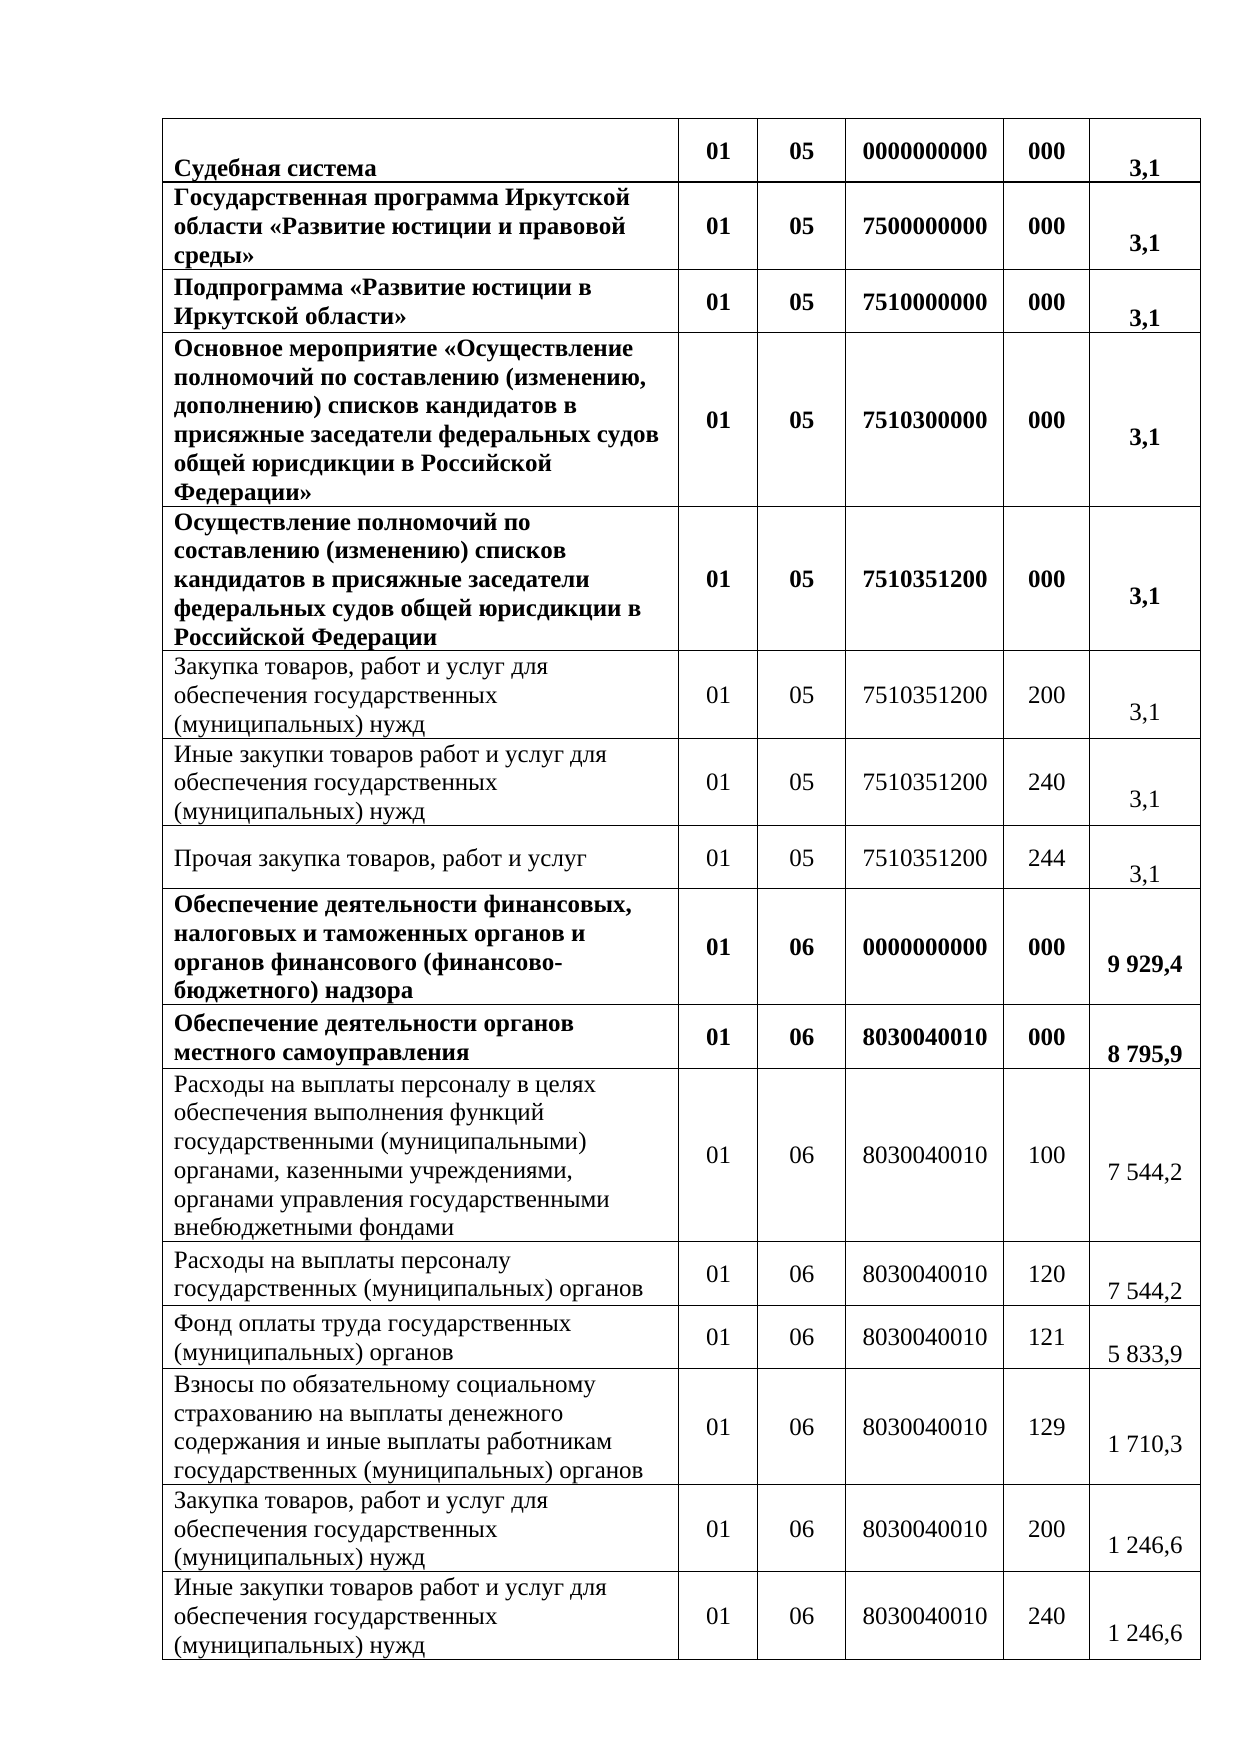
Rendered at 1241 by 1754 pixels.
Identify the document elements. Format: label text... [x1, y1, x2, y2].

table_cell 01 [679, 119, 757, 181]
table_cell 8 795,9 [1090, 1005, 1200, 1068]
table_cell 000 [1004, 1005, 1089, 1068]
table_cell 240 [1004, 739, 1089, 825]
table_cell 05 [758, 333, 845, 506]
table_cell 8030040010 [846, 1369, 1003, 1484]
table_cell 000 [1004, 889, 1089, 1004]
table_cell 7510351200 [846, 739, 1003, 825]
table_cell 200 [1004, 651, 1089, 738]
table_cell 0000000000 [846, 889, 1003, 1004]
table_cell 1 246,6 [1090, 1485, 1200, 1571]
table_cell 100 [1004, 1069, 1089, 1241]
table_cell 000 [1004, 119, 1089, 181]
table_cell 1 246,6 [1090, 1572, 1200, 1658]
table_cell 06 [758, 1005, 845, 1068]
table_cell 06 [758, 1572, 845, 1658]
table_cell 0000000000 [846, 119, 1003, 181]
table_cell 7510300000 [846, 333, 1003, 506]
table_cell 7510000000 [846, 270, 1003, 332]
table_cell 01 [679, 739, 757, 825]
table_cell 01 [679, 1369, 757, 1484]
table_cell 000 [1004, 507, 1089, 650]
table_cell 3,1 [1090, 183, 1200, 269]
table_cell Осуществление полномочий по составлению (изменению) списков кандидатов в присяжные заседатели федеральных судов общей юрисдикции в Российской Федерации [163, 507, 678, 650]
table_cell Обеспечение деятельности финансовых, налоговых и таможенных органов и органов финансового (финансово-бюджетного) надзора [163, 889, 678, 1004]
table_cell 3,1 [1090, 270, 1200, 332]
table_cell Закупка товаров, работ и услуг для обеспечения государственных (муниципальных) нужд [163, 1485, 678, 1571]
table_cell 01 [679, 1069, 757, 1241]
table_cell 01 [679, 651, 757, 738]
table_cell Основное мероприятие «Осуществление полномочий по составлению (изменению, дополнению) списков кандидатов в присяжные заседатели федеральных судов общей юрисдикции в Российской Федерации» [163, 333, 678, 506]
table_cell 8030040010 [846, 1005, 1003, 1068]
table_cell 7 544,2 [1090, 1242, 1200, 1304]
table_cell 7 544,2 [1090, 1069, 1200, 1241]
table_cell 3,1 [1090, 119, 1200, 181]
table_cell 1 710,3 [1090, 1369, 1200, 1484]
table_cell 8030040010 [846, 1572, 1003, 1658]
table_cell 7510351200 [846, 507, 1003, 650]
table_cell 129 [1004, 1369, 1089, 1484]
table_cell 05 [758, 651, 845, 738]
table_cell Расходы на выплаты персоналу государственных (муниципальных) органов [163, 1242, 678, 1304]
table_cell 000 [1004, 183, 1089, 269]
table_cell 06 [758, 1242, 845, 1304]
table_cell 05 [758, 507, 845, 650]
table_cell 200 [1004, 1485, 1089, 1571]
table_cell Прочая закупка товаров, работ и услуг [163, 826, 678, 888]
table_cell 01 [679, 826, 757, 888]
table_cell 01 [679, 333, 757, 506]
table_cell Фонд оплаты труда государственных (муниципальных) органов [163, 1306, 678, 1368]
table_cell 8030040010 [846, 1306, 1003, 1368]
table_cell 7510351200 [846, 826, 1003, 888]
table_cell Государственная программа Иркутской области «Развитие юстиции и правовой среды» [163, 183, 678, 269]
table_cell 05 [758, 270, 845, 332]
table_cell 06 [758, 1485, 845, 1571]
table_cell 000 [1004, 333, 1089, 506]
table_cell 8030040010 [846, 1242, 1003, 1304]
table_cell 06 [758, 1306, 845, 1368]
table_cell Закупка товаров, работ и услуг для обеспечения государственных (муниципальных) нужд [163, 651, 678, 738]
table_cell 01 [679, 1485, 757, 1571]
table_cell Взносы по обязательному социальному страхованию на выплаты денежного содержания и иные выплаты работникам государственных (муниципальных) органов [163, 1369, 678, 1484]
table_cell 7500000000 [846, 183, 1003, 269]
table_cell Иные закупки товаров работ и услуг для обеспечения государственных (муниципальных) нужд [163, 1572, 678, 1658]
table_cell 000 [1004, 270, 1089, 332]
table_cell 3,1 [1090, 739, 1200, 825]
table_cell 244 [1004, 826, 1089, 888]
table_cell Подпрограмма «Развитие юстиции в Иркутской области» [163, 270, 678, 332]
table_cell 8030040010 [846, 1485, 1003, 1571]
table_cell 3,1 [1090, 826, 1200, 888]
table_cell 3,1 [1090, 651, 1200, 738]
table_cell 05 [758, 739, 845, 825]
table_cell 240 [1004, 1572, 1089, 1658]
table_cell 8030040010 [846, 1069, 1003, 1241]
table_cell Иные закупки товаров работ и услуг для обеспечения государственных (муниципальных) нужд [163, 739, 678, 825]
table_cell 3,1 [1090, 507, 1200, 650]
table_cell Судебная система [163, 119, 678, 181]
table_cell 121 [1004, 1306, 1089, 1368]
table_cell Обеспечение деятельности органов местного самоуправления [163, 1005, 678, 1068]
table_cell 01 [679, 1005, 757, 1068]
table_cell 06 [758, 889, 845, 1004]
table_cell 01 [679, 1242, 757, 1304]
table_cell 01 [679, 507, 757, 650]
table_cell 5 833,9 [1090, 1306, 1200, 1368]
table_cell 3,1 [1090, 333, 1200, 506]
table_cell 01 [679, 889, 757, 1004]
table_cell 120 [1004, 1242, 1089, 1304]
table_cell 06 [758, 1369, 845, 1484]
table_cell Расходы на выплаты персоналу в целях обеспечения выполнения функций государственными (муниципальными) органами, казенными учреждениями, органами управления государственными внебюджетными фондами [163, 1069, 678, 1241]
table_cell 06 [758, 1069, 845, 1241]
table_cell 7510351200 [846, 651, 1003, 738]
table_cell 01 [679, 1572, 757, 1658]
table_cell 01 [679, 183, 757, 269]
table_cell 01 [679, 270, 757, 332]
table_cell 9 929,4 [1090, 889, 1200, 1004]
table_cell 05 [758, 119, 845, 181]
table_cell 05 [758, 826, 845, 888]
table_cell 05 [758, 183, 845, 269]
table_cell 01 [679, 1306, 757, 1368]
